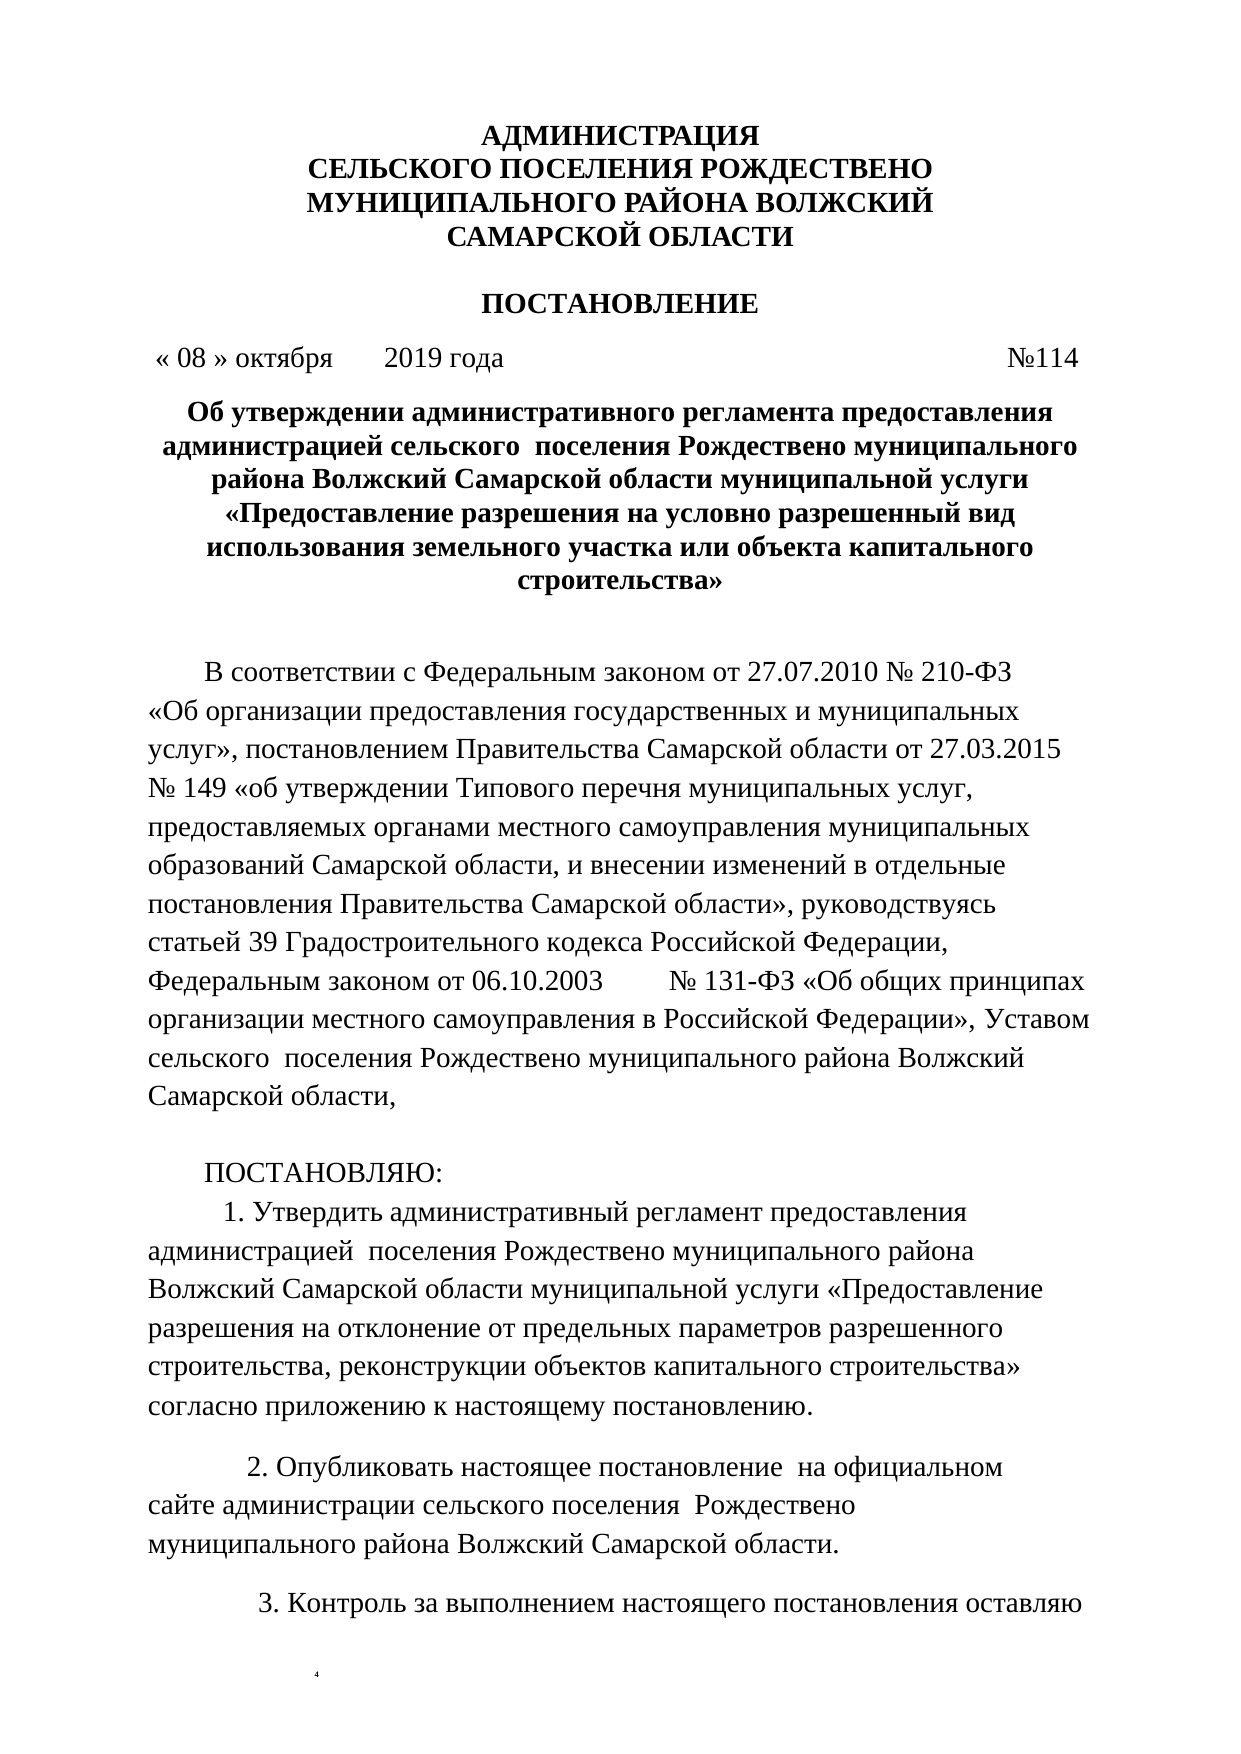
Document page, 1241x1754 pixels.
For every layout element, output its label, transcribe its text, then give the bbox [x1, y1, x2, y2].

text МУНИЦИПАЛЬНОГО РАЙОНА Волжский [148, 185, 1092, 219]
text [162, 1585, 1092, 1619]
text САМАРСКОЙ ОБЛАСТИ [148, 219, 1092, 252]
text сельского ПОСЕЛЕНИЯ Рождествено [148, 152, 1092, 185]
text администрация [148, 118, 1092, 152]
text 1. Утвердить административный регламент предоставления администрацией поселения Рождествено муниципального района Волжский Самарской области муниципальной услуги «Предоставление разрешения на отклонение от предельных параметров разрешенного строительства, реконструкции объектов капитального строительства» согласно приложению к настоящему постановлению. [148, 1194, 1092, 1423]
text ПОСТАНОВЛЕНИЕ [148, 286, 1092, 319]
text Об утверждении административного регламента предоставления администрацией сельского поселения Рождествено муниципального района Волжский Самарской области муниципальной услуги «Предоставление разрешения на условно разрешенный вид использования земельного участка или объекта капитального строительства» [148, 394, 1092, 596]
text « 08 » октября 2019 года №114 [148, 340, 1092, 374]
text В соответствии с Федеральным законом от 27.07.2010 № 210-ФЗ «Об организации предоставления государственных и муниципальных услуг», постановлением Правительства Самарской области от 27.03.2015 № 149 «об утверждении Типового перечня муниципальных услуг, предоставляемых органами местного самоуправления муниципальных образований Самарской области, и внесении изменений в отдельные постановления Правительства Самарской области», руководствуясь статьей 39 Градостроительного кодекса Российской Федерации, Федеральным законом от 06.10.2003 № 131-ФЗ «Об общих принципах организации местного самоуправления в Российской Федерации», Уставом сельского поселения Рождествено муниципального района Волжский Самарской области, [148, 654, 1092, 1112]
text 2. Опубликовать настоящее постановление на официальном сайте администрации сельского поселения Рождествено муниципального района Волжский Самарской области. [148, 1449, 1041, 1559]
text ПОСТАНОВЛЯЮ: [148, 1156, 1092, 1189]
